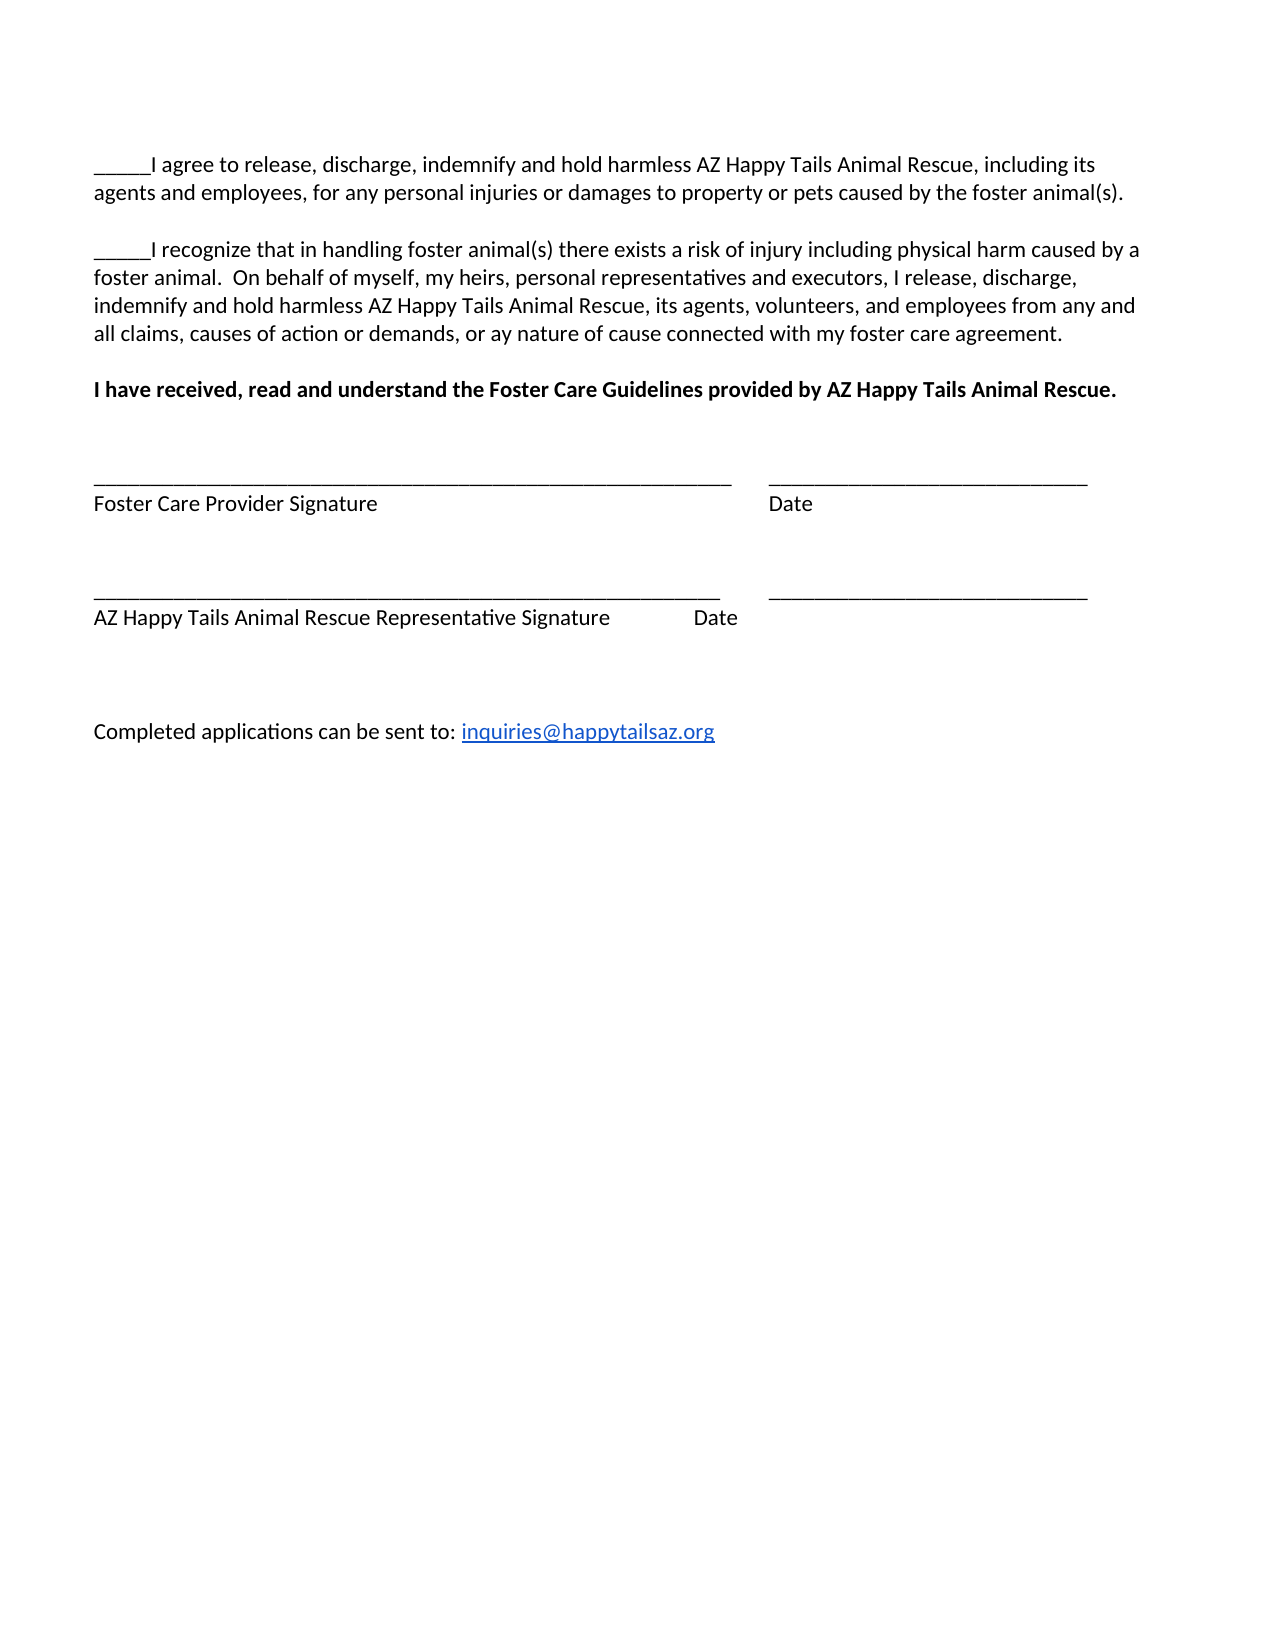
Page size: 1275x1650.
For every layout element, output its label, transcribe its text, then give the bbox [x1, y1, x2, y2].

text _______________________________________________________ ____________________________ [94, 575, 1162, 603]
text _____I recognize that in handling foster animal(s) there exists a risk of injury including physical harm caused by a foster animal. On behalf of myself, my heirs, personal representatives and executors, I release, discharge, indemnify and hold harmless AZ Happy Tails Animal Rescue, its agents, volunteers, and employees from any and all claims, causes of action or demands, or ay nature of cause connected with my foster care agreement. [94, 235, 1162, 347]
text AZ Happy Tails Animal Rescue Representative Signature Date [94, 603, 1162, 631]
text Completed applications can be sent to: inquiries@happytailsaz.org [94, 717, 1162, 745]
text Foster Care Provider Signature Date [94, 489, 1162, 517]
text _____I agree to release, discharge, indemnify and hold harmless AZ Happy Tails Animal Rescue, including its agents and employees, for any personal injuries or damages to property or pets caused by the foster animal(s). [94, 150, 1162, 206]
text I have received, read and understand the Foster Care Guidelines provided by AZ Happy Tails Animal Rescue. [94, 376, 1162, 404]
text ________________________________________________________ ____________________________ [94, 461, 1162, 489]
